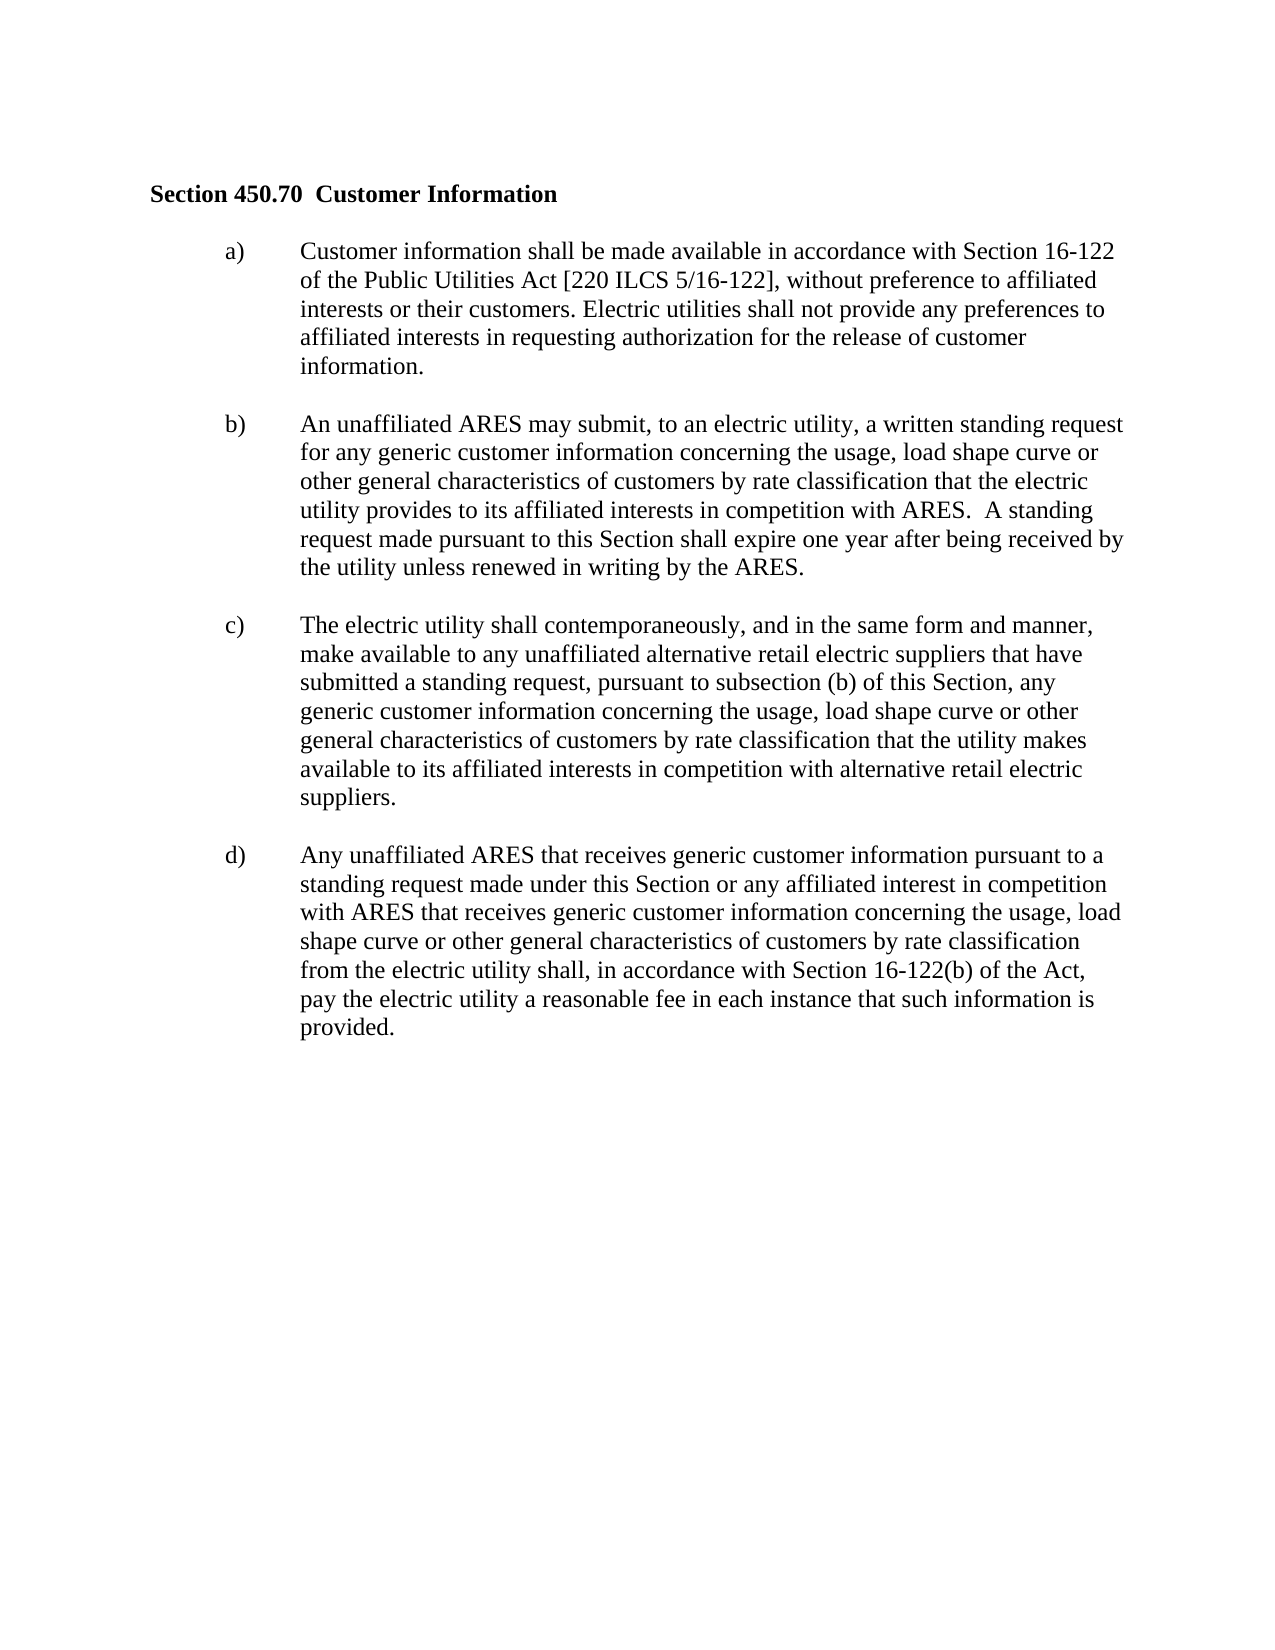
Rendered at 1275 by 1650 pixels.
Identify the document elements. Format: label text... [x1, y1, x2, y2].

text d) Any unaffiliated ARES that receives generic customer information pursuant to a standing request made under this Section or any affiliated interest in competition with ARES that receives generic customer information concerning the usage, load shape curve or other general characteristics of customers by rate classification from the electric utility shall, in accordance with Section 16-122(b) of the Act, pay the electric utility a reasonable fee in each instance that such information is provided. [225, 840, 1125, 1041]
text Section 450.70 Customer Information [150, 179, 1125, 207]
text c) The electric utility shall contemporaneously, and in the same form and manner, make available to any unaffiliated alternative retail electric suppliers that have submitted a standing request, pursuant to subsection (b) of this Section, any generic customer information concerning the usage, load shape curve or other general characteristics of customers by rate classification that the utility makes available to its affiliated interests in competition with alternative retail electric suppliers. [225, 610, 1125, 811]
text b) An unaffiliated ARES may submit, to an electric utility, a written standing request for any generic customer information concerning the usage, load shape curve or other general characteristics of customers by rate classification that the electric utility provides to its affiliated interests in competition with ARES. A standing request made pursuant to this Section shall expire one year after being received by the utility unless renewed in writing by the ARES. [225, 409, 1125, 581]
text a) Customer information shall be made available in accordance with Section 16-122 of the Public Utilities Act [220 ILCS 5/16-122], without preference to affiliated interests or their customers. Electric utilities shall not provide any preferences to affiliated interests in requesting authorization for the release of customer information. [225, 236, 1125, 380]
